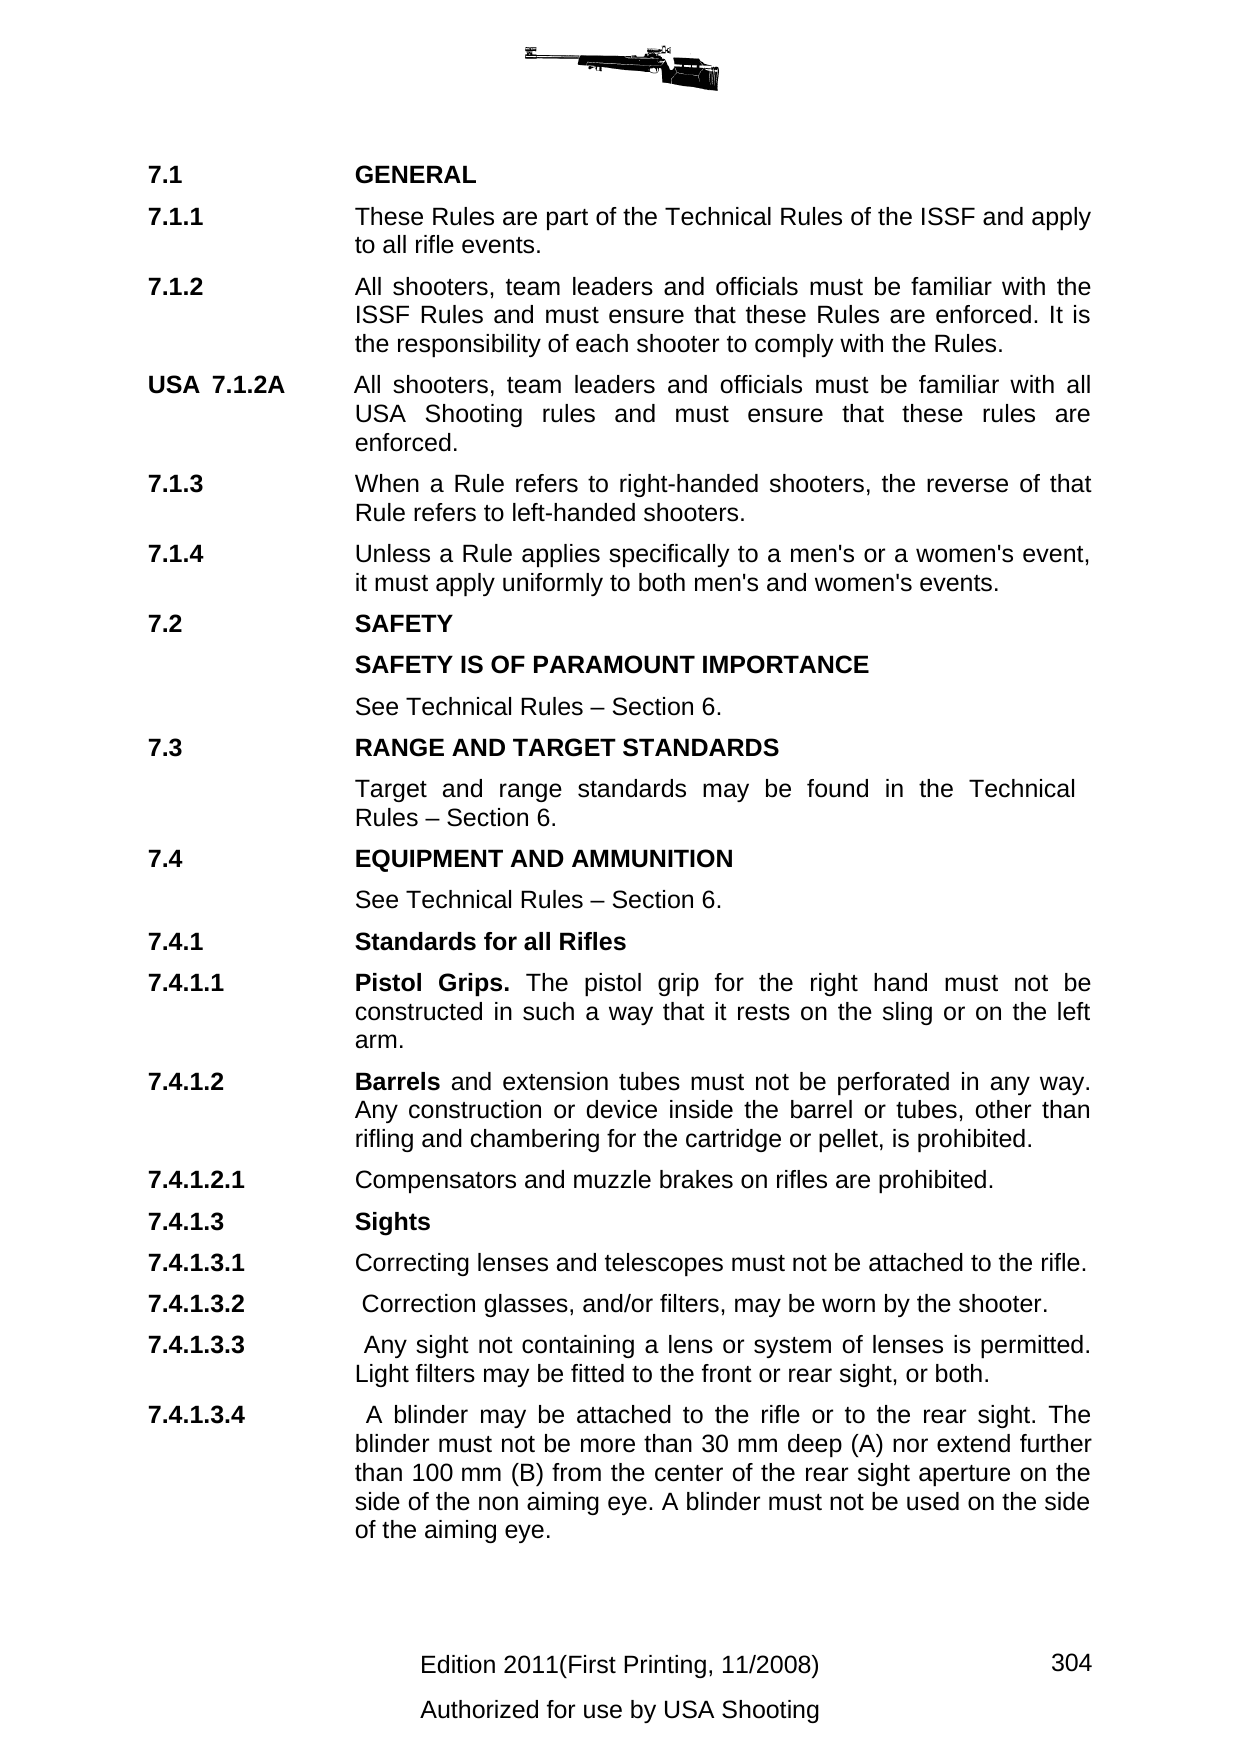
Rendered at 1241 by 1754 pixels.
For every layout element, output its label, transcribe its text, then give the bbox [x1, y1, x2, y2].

list Barrels and extension tubes must not be perforated in any way. Any construction or device inside the barrel or tubes, other than rifling and chambering for the cartridge or pellet, is prohibited. [148, 1066, 1092, 1153]
text EQUIPMENT AND AMMUNITION [148, 844, 1092, 873]
text Standards for all Rifles [148, 926, 1092, 955]
list Any sight not containing a lens or system of lenses is permitted. Light filters may be fitted to the front or rear sight, or both. [148, 1330, 1092, 1388]
list Pistol Grips. The pistol grip for the right hand must not be constructed in such a way that it rests on the sling or on the left arm. [148, 968, 1092, 1054]
list 7.1.2A All shooters, team leaders and officials must be familiar with all USA Shooting rules and must ensure that these rules are enforced. [148, 370, 1092, 456]
text Safety is of importance [354, 650, 1092, 679]
list Compensators and muzzle brakes on rifles are prohibited. [148, 1165, 1092, 1194]
list A blinder may be attached to the rifle or to the rear sight. The blinder must not be more than 30 mm deep (A) nor extend further than 100 mm (B) from the center of the rear sight aperture on the side of the non aiming eye. A blinder must not be used on the side of the aiming eye. [148, 1400, 1092, 1544]
text These Rules are part of the Technical Rules of the ISSF and apply to all rifle events. [148, 201, 1092, 259]
text SAFETY [148, 609, 1092, 638]
list Correction glasses, and/or filters, may be worn by the shooter. [148, 1289, 1092, 1318]
text RANGE AND TARGET STANDARDS [148, 733, 1092, 761]
text See Technical Rules – Section 6. [354, 885, 1092, 914]
text See Technical Rules – Section 6. [354, 691, 1092, 720]
picture [521, 42, 720, 91]
text All shooters, team leaders and officials must be familiar with the ISSF Rules and must ensure that these Rules are enforced. It is the responsibility of each shooter to comply with the Rules. [148, 271, 1092, 358]
text GENERAL [148, 160, 1092, 189]
list Sights [148, 1206, 1092, 1235]
list Correcting lenses and telescopes must not be attached to the rifle. [148, 1248, 1092, 1276]
text When a Rule refers to right-handed shooters, the reverse of that Rule refers to left-handed shooters. [148, 469, 1092, 526]
text Target and range standards may be found in the Technical Rules – Section 6. [354, 774, 1092, 831]
text Unless a Rule applies specifically to a men's or a women's event, it must apply uniformly to both men's and women's events. [148, 539, 1092, 596]
